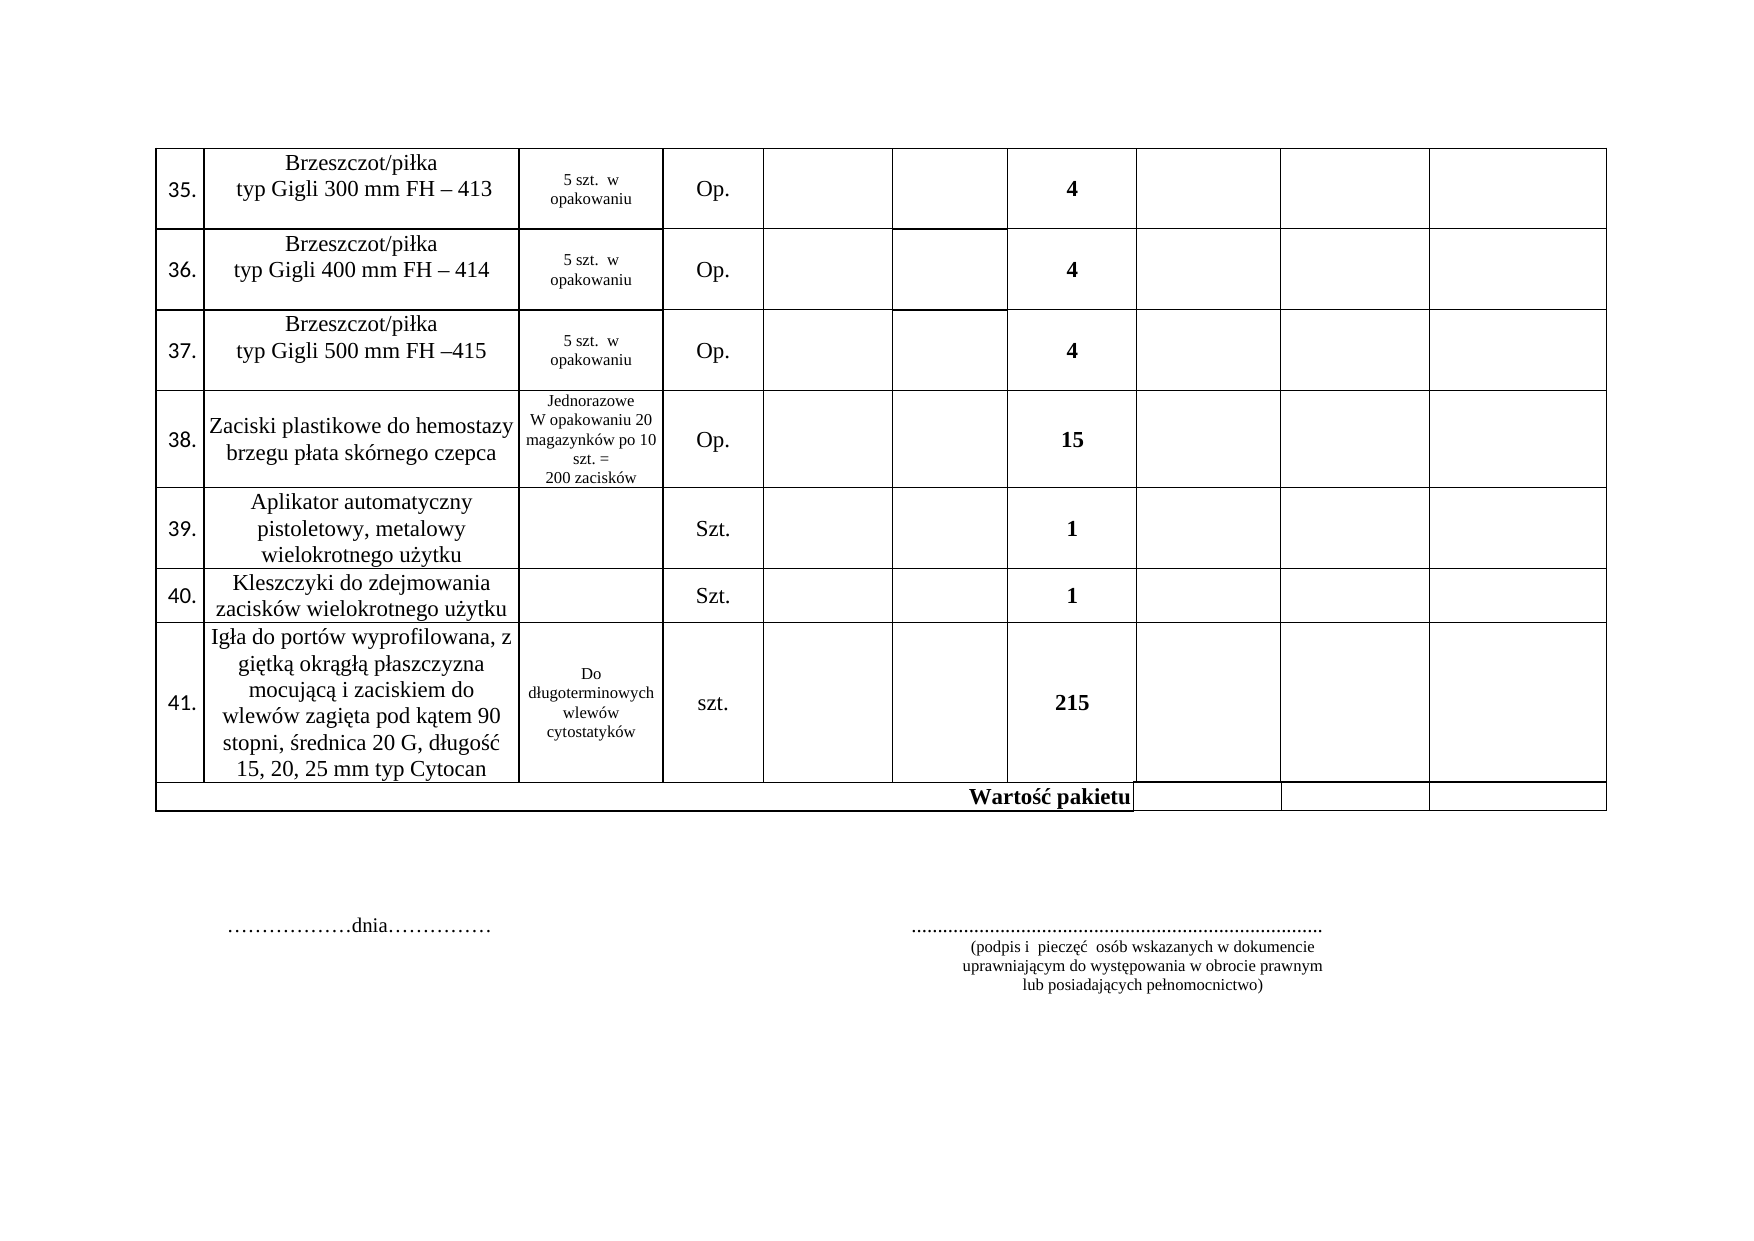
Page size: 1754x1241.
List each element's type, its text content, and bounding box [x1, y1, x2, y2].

table_cell [1281, 391, 1429, 487]
table_cell [1137, 391, 1280, 487]
table_cell Szt. [664, 488, 763, 567]
table_cell [893, 230, 1007, 309]
table_cell Do długoterminowych wlewów cytostatyków [520, 623, 662, 781]
table_cell [1281, 569, 1429, 622]
table_cell 1 [1008, 488, 1136, 567]
table_cell Op. [664, 391, 763, 487]
table_cell [157, 149, 203, 228]
table_cell [893, 623, 1007, 781]
table_cell Op. [664, 229, 763, 309]
table_cell Jednorazowe W opakowaniu 20 magazynków po 10 szt. = 200 zacisków [520, 391, 662, 487]
table_cell [157, 488, 203, 567]
table_cell [1430, 391, 1606, 487]
table_cell [157, 569, 203, 622]
table_cell [1430, 569, 1606, 622]
table_cell [1430, 149, 1606, 228]
table_cell 5 szt. w opakowaniu [520, 230, 662, 309]
table_cell 4 [1008, 310, 1136, 389]
table_cell [1430, 229, 1606, 309]
table_cell Op. [664, 149, 763, 228]
table_cell [764, 391, 892, 487]
table_cell 1 [1008, 569, 1136, 622]
table_cell [1281, 488, 1429, 567]
text lub posiadających pełnomocnictwo) [679, 975, 1606, 994]
table_cell 215 [1008, 623, 1136, 781]
table_cell Wartość pakietu [157, 783, 1133, 810]
text ………………dnia…………… ............................................................................... [148, 913, 1599, 937]
table_cell [764, 229, 892, 309]
table_cell [1137, 310, 1280, 389]
table_cell [893, 391, 1007, 487]
table_cell [893, 569, 1007, 622]
table_cell [764, 488, 892, 567]
table_cell [1137, 149, 1280, 228]
table_cell szt. [664, 623, 763, 781]
table_cell 5 szt. w opakowaniu [520, 149, 662, 228]
table_cell [1137, 569, 1280, 622]
table_cell Aplikator automatyczny pistoletowy, metalowy wielokrotnego użytku [205, 488, 518, 567]
table_cell Igła do portów wyprofilowana, z giętką okrągłą płaszczyzna mocującą i zaciskiem do wlewów zagięta pod kątem 90 stopni, średnica 20 G, długość 15, 20, 25 mm typ Cytocan [205, 623, 518, 781]
table_cell [520, 569, 662, 622]
table_cell Szt. [664, 569, 763, 622]
table_cell [1137, 623, 1280, 781]
table_cell 5 szt. w opakowaniu [520, 311, 662, 389]
table_cell Kleszczyki do zdejmowania zacisków wielokrotnego użytku [205, 569, 518, 622]
table_cell [893, 311, 1007, 389]
table_cell Brzeszczot/piłka typ Gigli 300 mm FH – 413 [205, 149, 518, 228]
text (podpis i pieczęć osób wskazanych w dokumencie [679, 937, 1606, 956]
table_cell 4 [1008, 149, 1136, 228]
table_cell [764, 569, 892, 622]
text uprawniającym do występowania w obrocie prawnym [679, 956, 1606, 975]
table_cell [1137, 229, 1280, 309]
table_cell [1281, 229, 1429, 309]
table_cell [157, 391, 203, 487]
table_cell [893, 149, 1007, 228]
table_cell [1282, 783, 1429, 810]
table_cell [1430, 310, 1606, 389]
table_cell [1430, 623, 1606, 781]
table_cell [1430, 488, 1606, 567]
table_cell [1430, 783, 1606, 810]
table_cell [893, 488, 1007, 567]
table_cell [1134, 783, 1281, 810]
table_cell Brzeszczot/piłka typ Gigli 500 mm FH –415 [205, 311, 518, 389]
table_cell 15 [1008, 391, 1136, 487]
table_cell [1281, 623, 1429, 781]
table_cell [157, 311, 203, 389]
table_cell Brzeszczot/piłka typ Gigli 400 mm FH – 414 [205, 230, 518, 309]
table_cell [1137, 488, 1280, 567]
table_cell [764, 623, 892, 781]
table_cell [157, 623, 203, 781]
table_cell [1281, 149, 1429, 228]
table_cell [520, 488, 662, 567]
table_cell 4 [1008, 229, 1136, 309]
table_cell [157, 230, 203, 309]
table_cell [764, 310, 892, 389]
table_cell [1281, 310, 1429, 389]
table_cell [764, 149, 892, 228]
table_cell Op. [664, 310, 763, 389]
table_cell Zaciski plastikowe do hemostazy brzegu płata skórnego czepca [205, 391, 518, 487]
